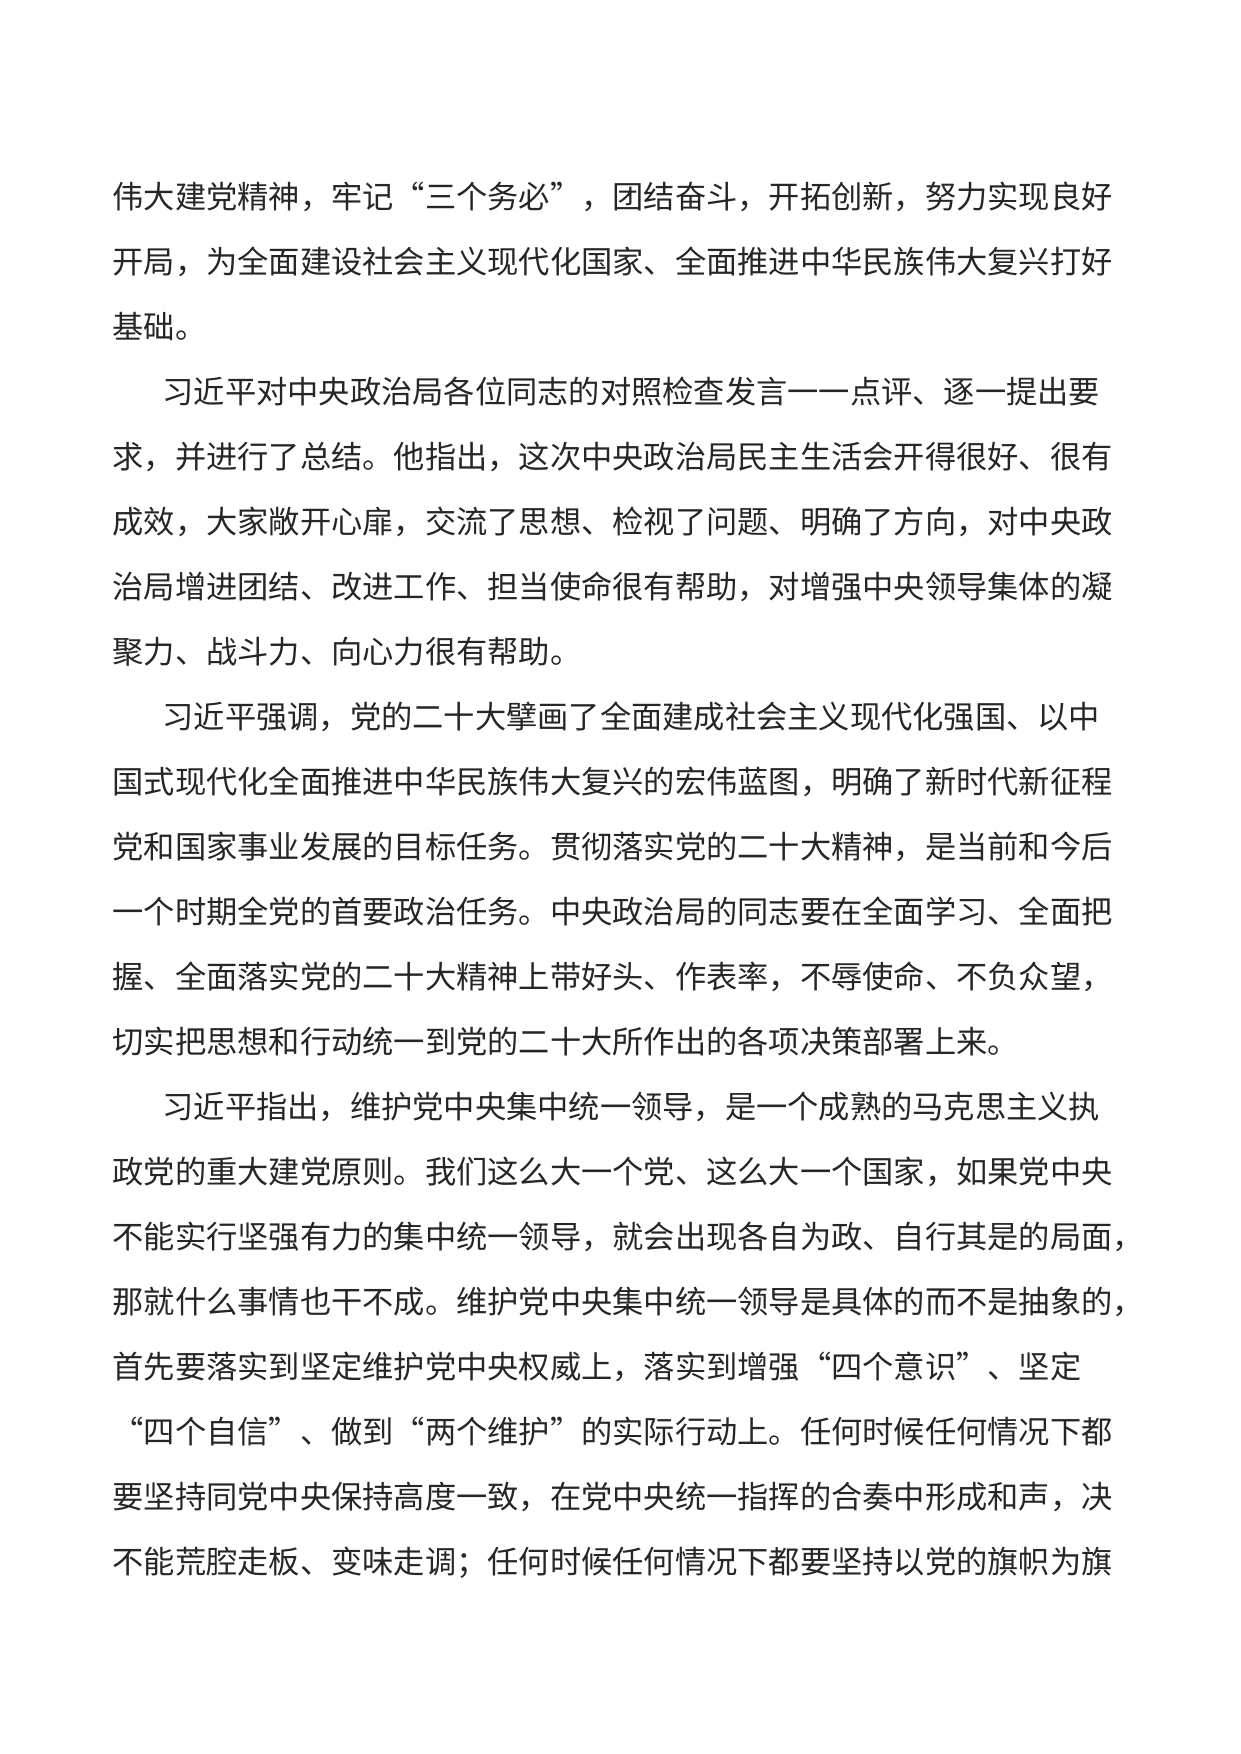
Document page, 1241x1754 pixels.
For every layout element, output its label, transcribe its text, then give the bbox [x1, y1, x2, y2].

text 习近平强调，党的二十大擘画了全面建成社会主义现代化强国、以中国式现代化全面推进中华民族伟大复兴的宏伟蓝图，明确了新时代新征程党和国家事业发展的目标任务。贯彻落实党的二十大精神，是当前和今后一个时期全党的首要政治任务。中央政治局的同志要在全面学习、全面把握、全面落实党的二十大精神上带好头、作表率，不辱使命、不负众望，切实把思想和行动统一到党的二十大所作出的各项决策部署上来。 [112, 682, 1128, 1072]
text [112, 162, 1128, 357]
text 习近平对中央政治局各位同志的对照检查发言一一点评、逐一提出要求，并进行了总结。他指出，这次中央政治局民主生活会开得很好、很有成效，大家敞开心扉，交流了思想、检视了问题、明确了方向，对中央政治局增进团结、改进工作、担当使命很有帮助，对增强中央领导集体的凝聚力、战斗力、向心力很有帮助。 [112, 357, 1128, 682]
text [112, 1072, 1128, 1592]
